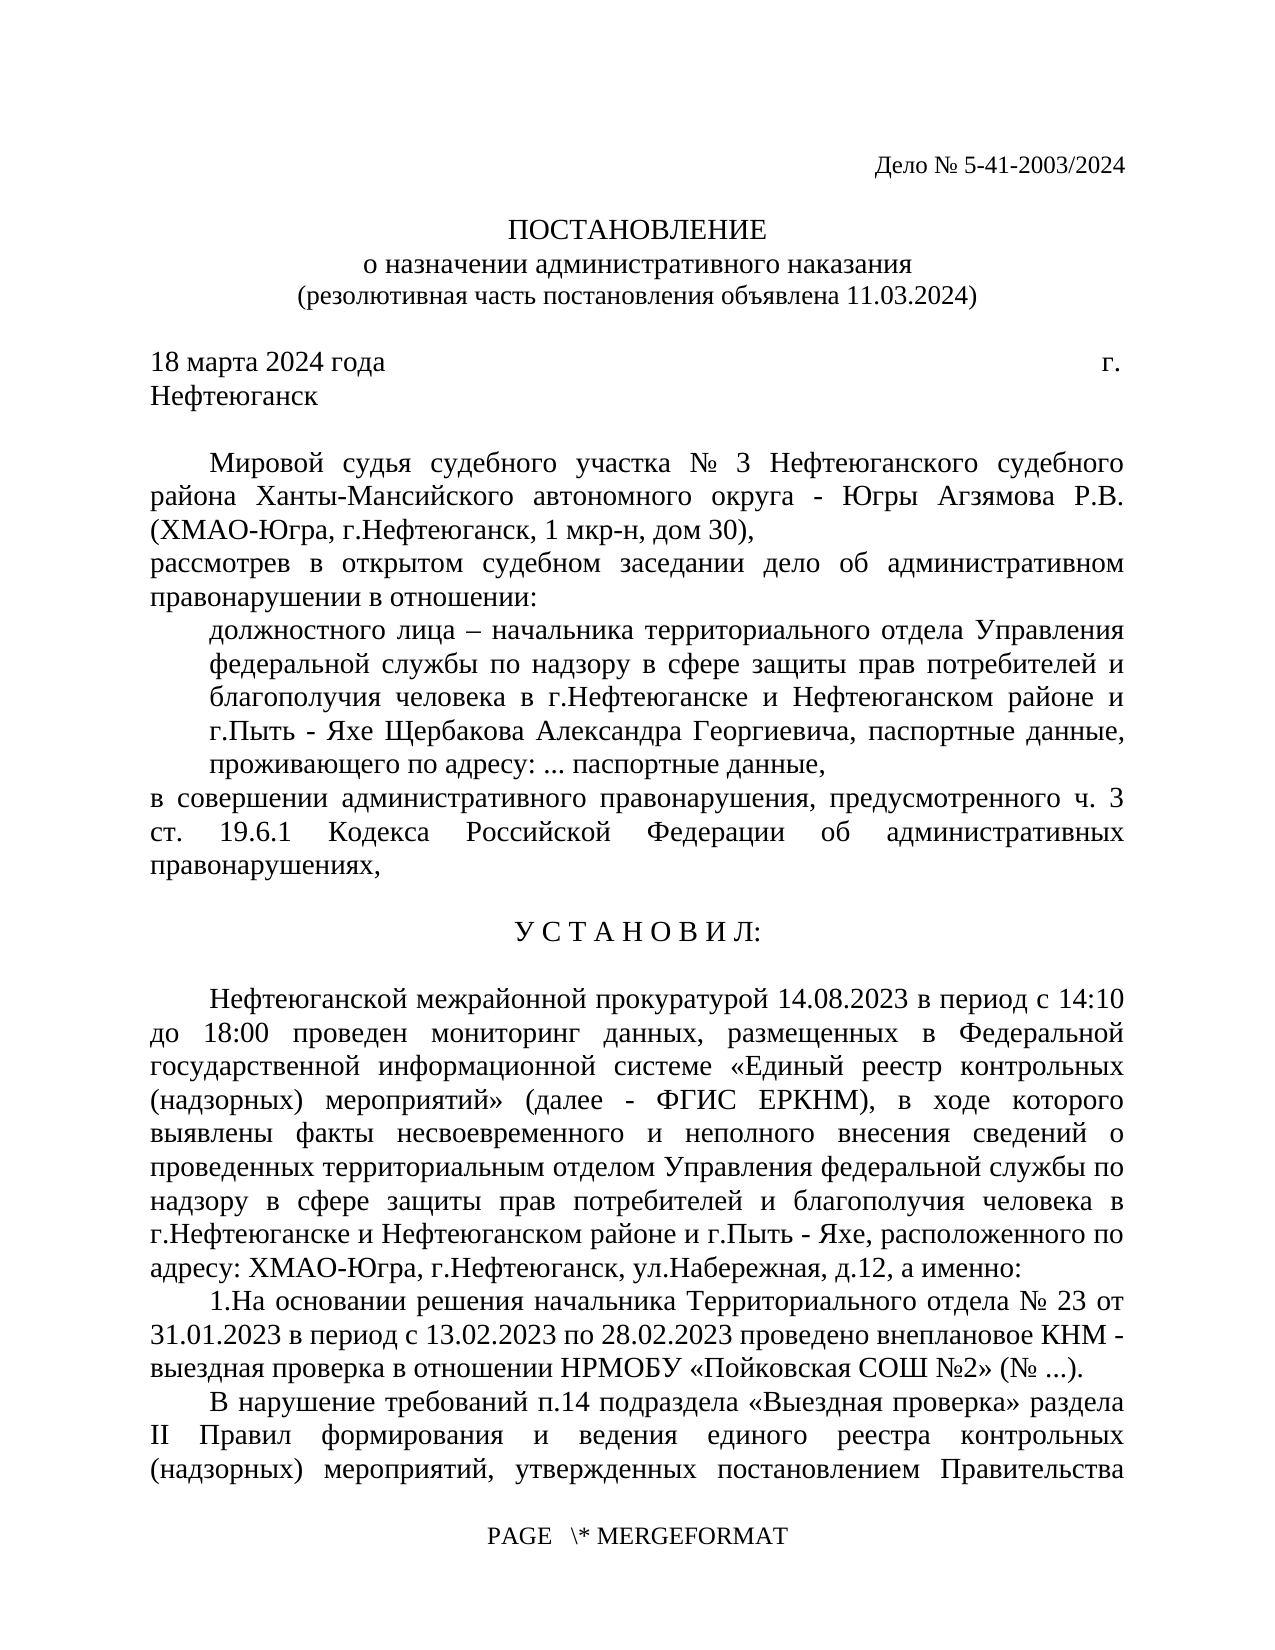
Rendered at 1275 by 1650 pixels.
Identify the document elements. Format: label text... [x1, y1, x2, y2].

text должностного лица – начальника территориального отдела Управления федеральной службы по надзору в сфере защиты прав потребителей и благополучия человека в г.Нефтеюганске и Нефтеюганском районе и г.Пыть - Яхе Щербакова Александра Георгиевича, паспортные данные, проживающего по адресу: ... паспортные данные, [209, 612, 1125, 780]
text рассмотрев в открытом судебном заседании дело об административном правонарушении в отношении: [150, 545, 1125, 612]
text Нефтеюганской межрайонной прокуратурой 14.08.2023 в период с 14:10 до 18:00 проведен мониторинг данных, размещенных в Федеральной государственной информационной системе «Единый реестр контрольных (надзорных) мероприятий» (далее - ФГИС ЕРКНМ), в ходе которого выявлены факты несвоевременного и неполного внесения сведений о проведенных территориальным отделом Управления федеральной службы по надзору в сфере защиты прав потребителей и благополучия человека в г.Нефтеюганске и Нефтеюганском районе и г.Пыть - Яхе, расположенного по адресу: ХМАО-Югра, г.Нефтеюганск, ул.Набережная, д.12, а именно: [150, 981, 1125, 1283]
text У С Т А Н О В И Л: [150, 914, 1125, 948]
text в совершении административного правонарушения, предусмотренного ч. 3 ст. 19.6.1 Кодекса Российской Федерации об административных правонарушениях, [150, 780, 1125, 881]
text 18 марта 2024 года г. Нефтеюганск [150, 344, 1125, 411]
text 1.На основании решения начальника Территориального отдела № 23 от 31.01.2023 в период с 13.02.2023 по 28.02.2023 проведено внеплановое КНМ - выездная проверка в отношении НРМОБУ «Пойковская СОШ №2» (№ ...). [150, 1283, 1125, 1384]
text Мировой судья судебного участка № 3 Нефтеюганского судебного района Ханты-Мансийского автономного округа - Югры Агзямова Р.В. (ХМАО-Югра, г.Нефтеюганск, 1 мкр-н, дом 30), [150, 445, 1125, 545]
text о назначении административного наказания [150, 246, 1125, 279]
text (резолютивная часть постановления объявлена 11.03.2024) [150, 279, 1125, 311]
text ПОСТАНОВЛЕНИЕ [150, 212, 1125, 246]
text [150, 1384, 1125, 1484]
text Дело № 5-41-2003/2024 [150, 150, 1125, 179]
